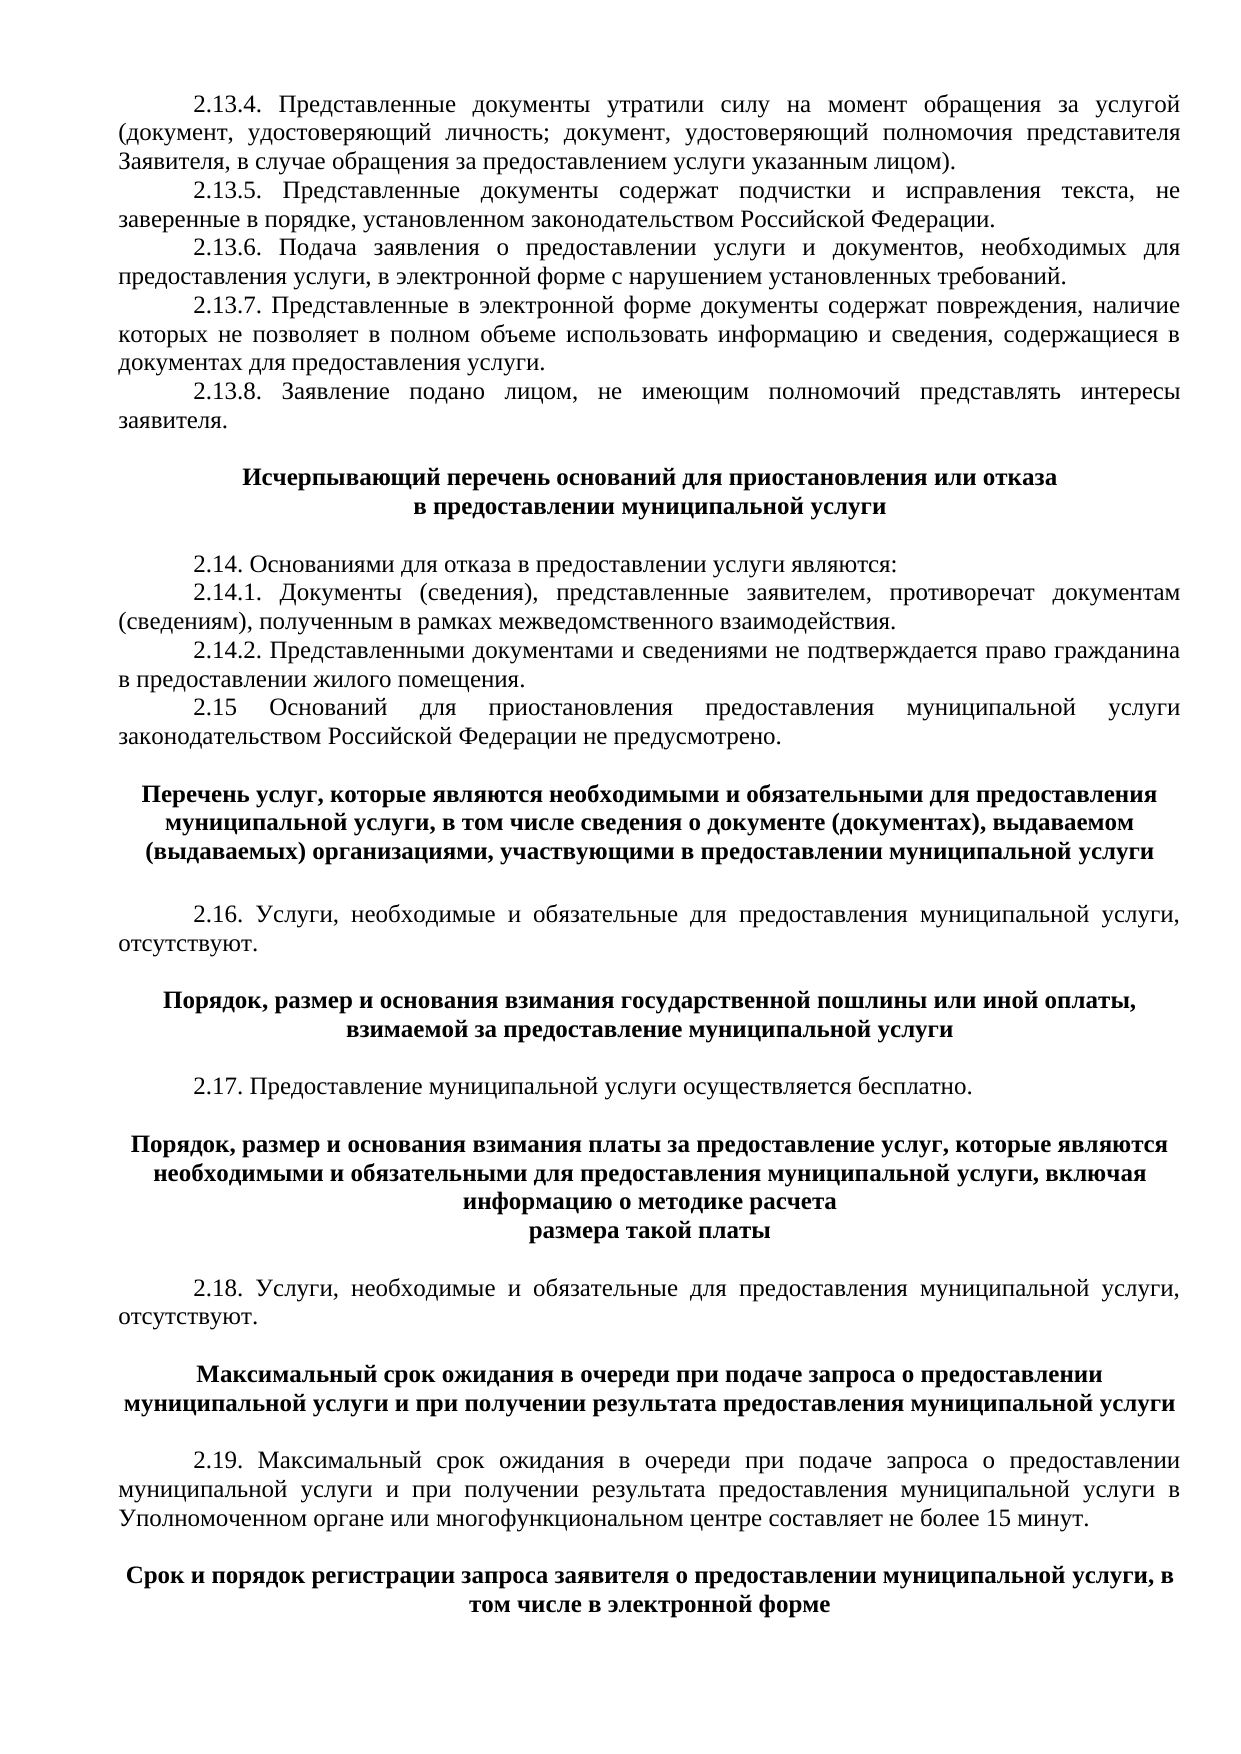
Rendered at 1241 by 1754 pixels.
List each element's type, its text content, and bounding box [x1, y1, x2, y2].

text Максимальный срок ожидания в очереди при подаче запроса о предоставлении муниципальной услуги и при получении результата предоставления муниципальной услуги [118, 1359, 1181, 1416]
text 2.14.1. Документы (сведения), представленные заявителем, противоречат документам (сведениям), полученным в рамках межведомственного взаимодействия. [118, 577, 1181, 635]
text 2.14.2. Представленными документами и сведениями не подтверждается право гражданина в предоставлении жилого помещения. [118, 635, 1181, 692]
text размера такой платы [118, 1215, 1181, 1244]
text 2.16. Услуги, необходимые и обязательные для предоставления муниципальной услуги, отсутствуют. [118, 899, 1181, 956]
text 2.14. Основаниями для отказа в предоставлении услуги являются: [118, 549, 1181, 577]
text 2.18. Услуги, необходимые и обязательные для предоставления муниципальной услуги, отсутствуют. [118, 1273, 1181, 1330]
text 2.17. Предоставление муниципальной услуги осуществляется бесплатно. [118, 1071, 1181, 1100]
text 2.13.5. Представленные документы содержат подчистки и исправления текста, не заверенные в порядке, установленном законодательством Российской Федерации. [118, 175, 1181, 232]
text Перечень услуг, которые являются необходимыми и обязательными для предоставления муниципальной услуги, в том числе сведения о документе (документах), выдаваемом (выдаваемых) организациями, участвующими в предоставлении муниципальной услуги [118, 779, 1181, 865]
text Порядок, размер и основания взимания государственной пошлины или иной оплаты, взимаемой за предоставление муниципальной услуги [118, 985, 1181, 1043]
text Срок и порядок регистрации запроса заявителя о предоставлении муниципальной услуги, в том числе в электронной форме [118, 1560, 1181, 1618]
text 2.13.8. Заявление подано лицом, не имеющим полномочий представлять интересы заявителя. [118, 376, 1181, 434]
text в предоставлении муниципальной услуги [118, 491, 1181, 520]
text 2.13.4. Представленные документы утратили силу на момент обращения за услугой (документ, удостоверяющий личность; документ, удостоверяющий полномочия представителя Заявителя, в случае обращения за предоставлением услуги указанным лицом). [118, 89, 1181, 175]
text 2.15 Оснований для приостановления предоставления муниципальной услуги законодательством Российской Федерации не предусмотрено. [118, 692, 1181, 750]
text 2.13.6. Подача заявления о предоставлении услуги и документов, необходимых для предоставления услуги, в электронной форме с нарушением установленных требований. [118, 232, 1181, 290]
text Порядок, размер и основания взимания платы за предоставление услуг, которые являются необходимыми и обязательными для предоставления муниципальной услуги, включая информацию о методике расчета [118, 1129, 1181, 1215]
text Исчерпывающий перечень оснований для приостановления или отказа [118, 462, 1181, 491]
text 2.13.7. Представленные в электронной форме документы содержат повреждения, наличие которых не позволяет в полном объеме использовать информацию и сведения, содержащиеся в документах для предоставления услуги. [118, 290, 1181, 376]
text 2.19. Максимальный срок ожидания в очереди при подаче запроса о предоставлении муниципальной услуги и при получении результата предоставления муниципальной услуги в Уполномоченном органе или многофункциональном центре составляет не более 15 минут. [118, 1445, 1181, 1531]
